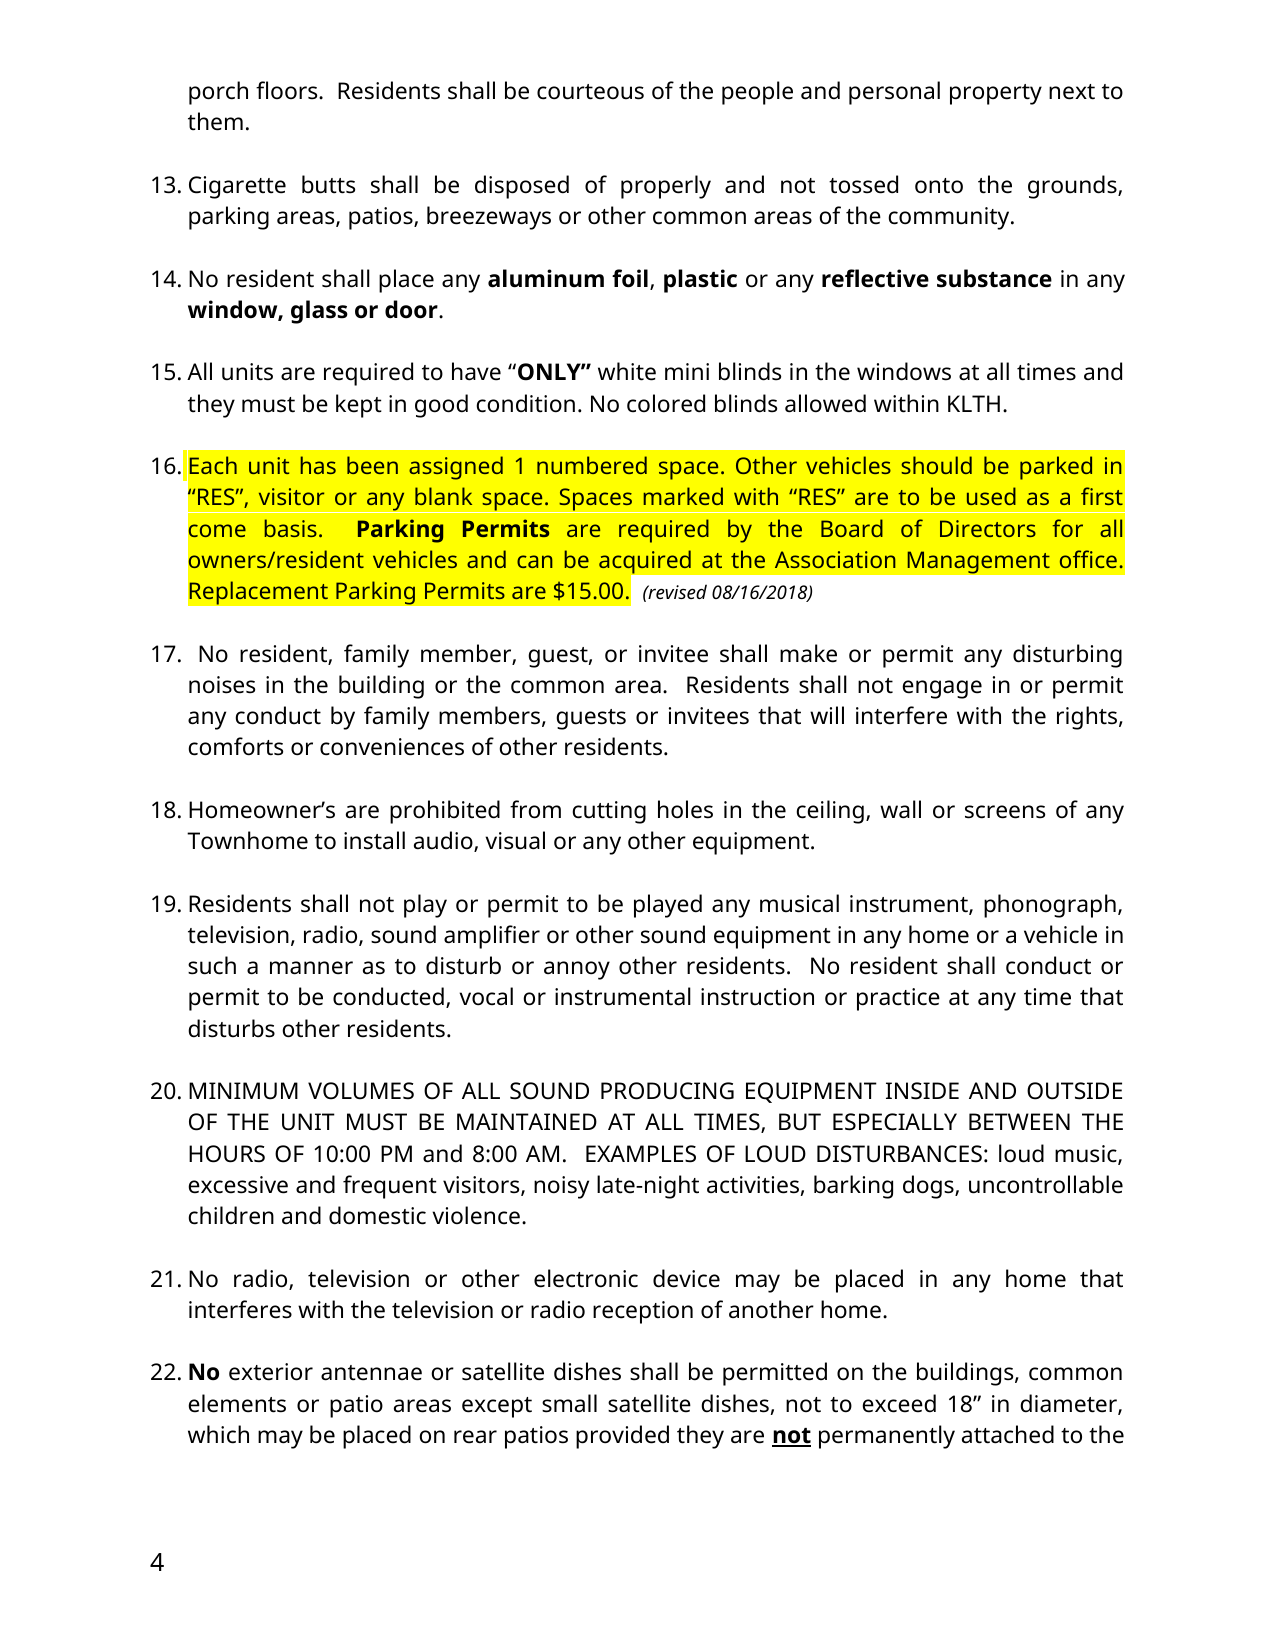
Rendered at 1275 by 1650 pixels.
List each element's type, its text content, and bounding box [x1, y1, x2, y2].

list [150, 1356, 1125, 1450]
list No radio, television or other electronic device may be placed in any home that interferes with the television or radio reception of another home. [150, 1262, 1125, 1325]
list Each unit has been assigned 1 numbered space. Other vehicles should be parked in “RES”, visitor or any blank space. Spaces marked with “RES” are to be used as a first come basis. Parking Permits are required by the Board of Directors for all owners/resident vehicles and can be acquired at the Association Management office. Replacement Parking Permits are $15.00. (revised 08/16/2018) [150, 450, 1125, 606]
list All units are required to have “ONLY” white mini blinds in the windows at all times and they must be kept in good condition. No colored blinds allowed within KLTH. [150, 356, 1125, 419]
list Residents shall not play or permit to be played any musical instrument, phonograph, television, radio, sound amplifier or other sound equipment in any home or a vehicle in such a manner as to disturb or annoy other residents. No resident shall conduct or permit to be conducted, vocal or instrumental instruction or practice at any time that disturbs other residents. [150, 887, 1125, 1044]
list Cigarette butts shall be disposed of properly and not tossed onto the grounds, parking areas, patios, breezeways or other common areas of the community. [150, 169, 1125, 231]
list No resident shall place any aluminum foil, plastic or any reflective substance in any window, glass or door. [150, 262, 1125, 325]
list Homeowner’s are prohibited from cutting holes in the ceiling, wall or screens of any Townhome to install audio, visual or any other equipment. [150, 794, 1125, 856]
list No resident, family member, guest, or invitee shall make or permit any disturbing noises in the building or the common area. Residents shall not engage in or permit any conduct by family members, guests or invitees that will interfere with the rights, comforts or conveniences of other residents. [150, 637, 1125, 762]
list MINIMUM VOLUMES OF ALL SOUND PRODUCING EQUIPMENT INSIDE AND OUTSIDE OF THE UNIT MUST BE MAINTAINED AT ALL TIMES, BUT ESPECIALLY BETWEEN THE HOURS OF 10:00 PM and 8:00 AM. EXAMPLES OF LOUD DISTURBANCES: loud music, excessive and frequent visitors, noisy late-night activities, barking dogs, uncontrollable children and domestic violence. [150, 1075, 1125, 1231]
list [150, 75, 1125, 137]
